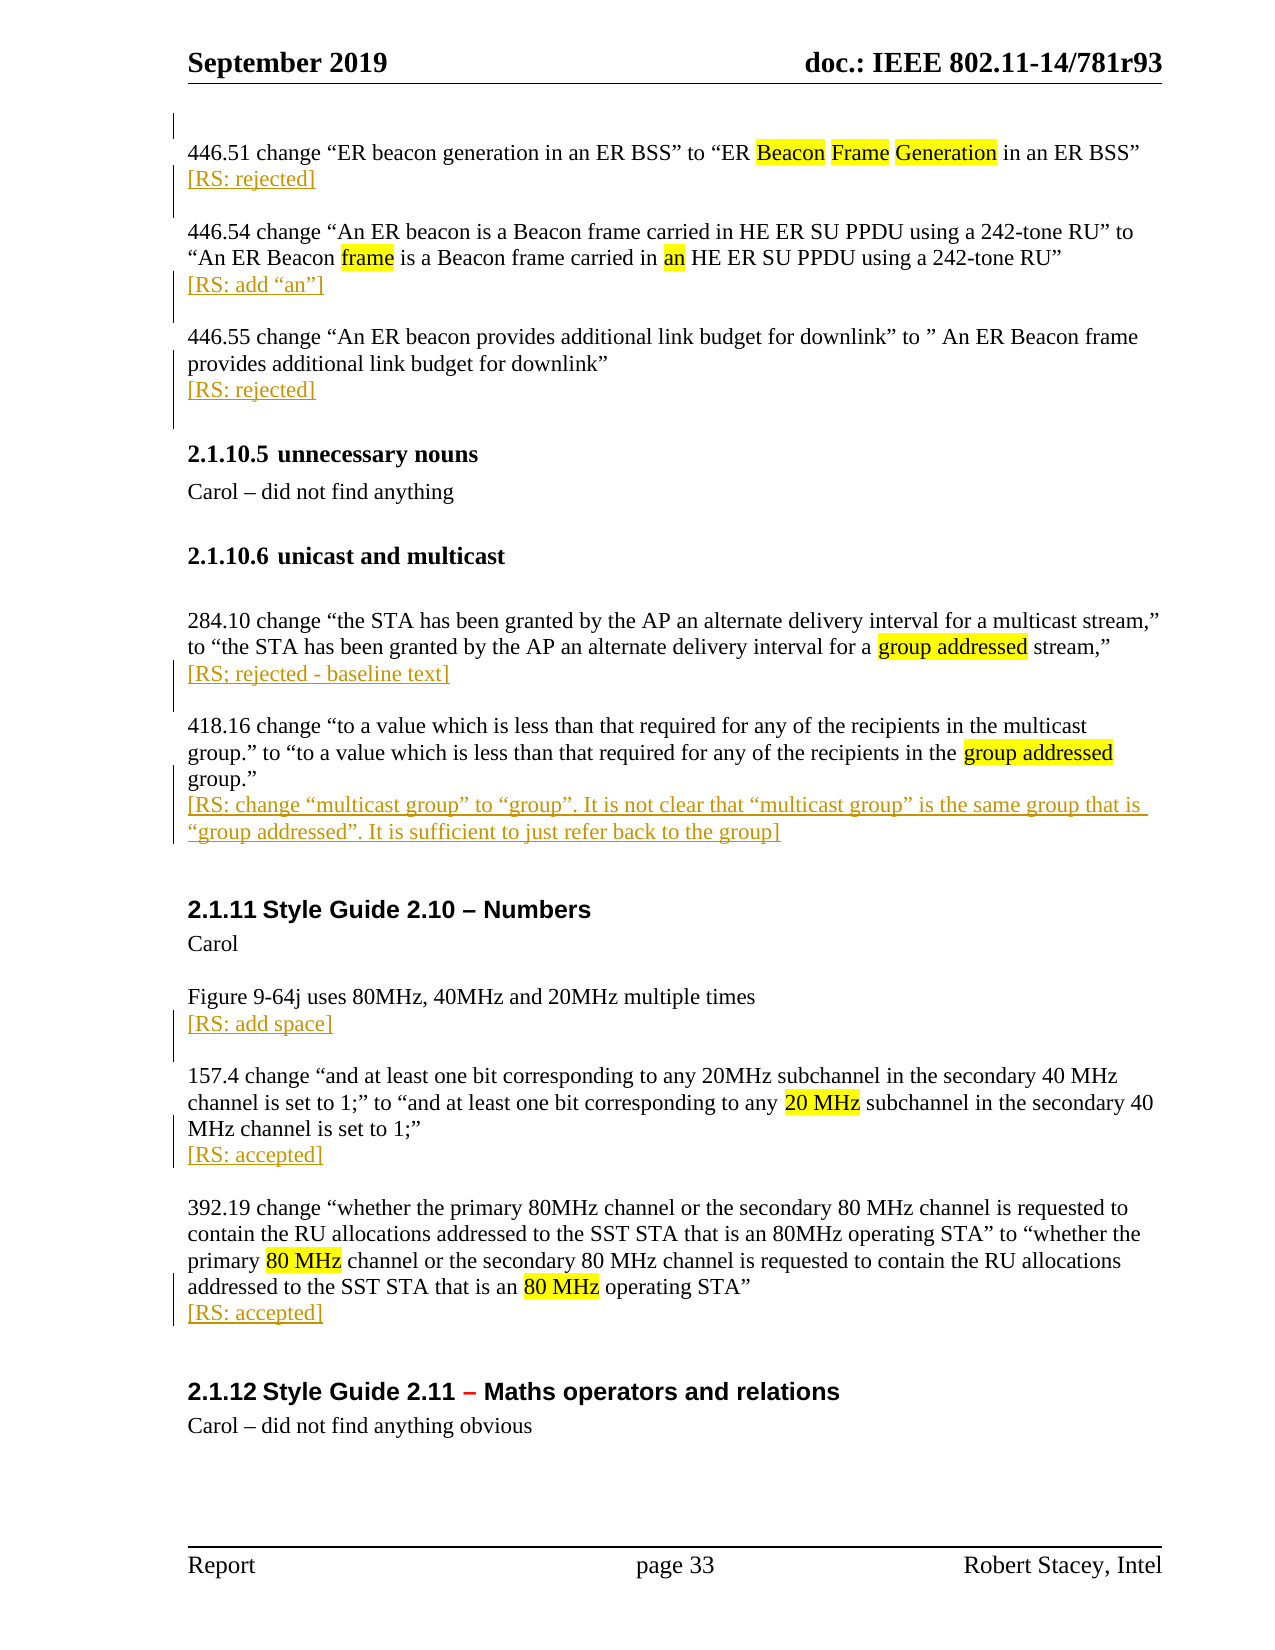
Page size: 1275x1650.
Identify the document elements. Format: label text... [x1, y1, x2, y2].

subtitle unicast and multicast [187, 541, 1162, 570]
text Carol – did not find anything [187, 478, 1162, 505]
subtitle Style Guide 2.11 – Maths operators and relations [187, 1377, 1162, 1406]
subtitle Style Guide 2.10 – Numbers [187, 896, 1162, 924]
text Figure 9-64j uses 80MHz, 40MHz and 20MHz multiple times [187, 983, 1162, 1009]
text 418.16 change “to a value which is less than that required for any of the recipients in the multicast group.” to “to a value which is less than that required for any of the recipients in the group addressed group.” [187, 712, 1162, 791]
text Carol [187, 931, 1162, 957]
text Carol – did not find anything obvious [187, 1412, 1162, 1438]
subtitle unnecessary nouns [187, 439, 1162, 468]
text 446.55 change “An ER beacon provides additional link budget for downlink” to ” An ER Beacon frame provides additional link budget for downlink” [187, 323, 1162, 376]
text 446.51 change “ER beacon generation in an ER BSS” to “ER Beacon Frame Generation in an ER BSS” [187, 139, 756, 165]
text 392.19 change “whether the primary 80MHz channel or the secondary 80 MHz channel is requested to contain the RU allocations addressed to the SST STA that is an 80MHz operating STA” to “whether the primary 80 MHz channel or the secondary 80 MHz channel is requested to contain the RU allocations addressed to the SST STA that is an 80 MHz operating STA” [187, 1194, 1162, 1299]
text 157.4 change “and at least one bit corresponding to any 20MHz subchannel in the secondary 40 MHz channel is set to 1;” to “and at least one bit corresponding to any 20 MHz subchannel in the secondary 40 MHz channel is set to 1;” [187, 1062, 1162, 1141]
text 284.10 change “the STA has been granted by the AP an alternate delivery interval for a multicast stream,” to “the STA has been granted by the AP an alternate delivery interval for a group addressed stream,” [187, 607, 1162, 660]
text 446.54 change “An ER beacon is a Beacon frame carried in HE ER SU PPDU using a 242-tone RU” to “An ER Beacon frame is a Beacon frame carried in an HE ER SU PPDU using a 242-tone RU” [187, 218, 1162, 271]
